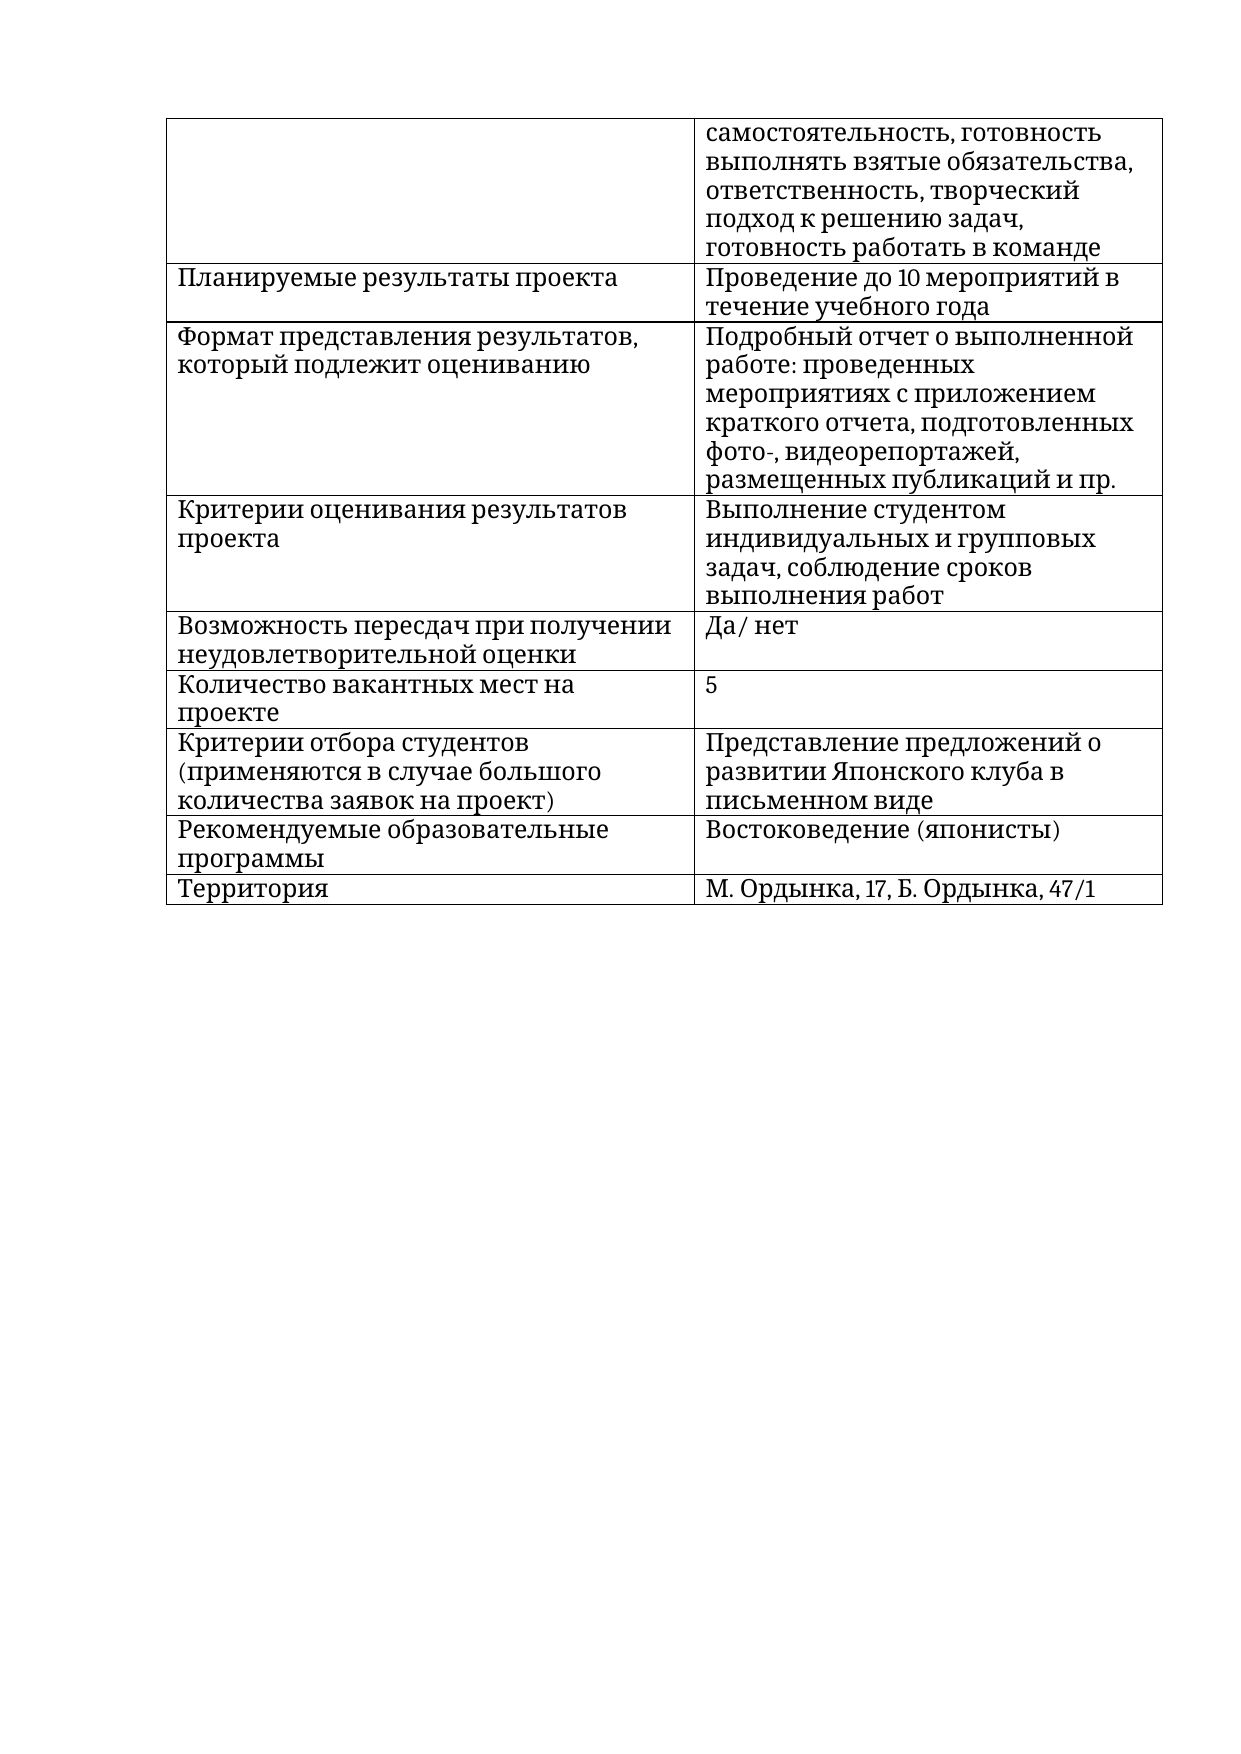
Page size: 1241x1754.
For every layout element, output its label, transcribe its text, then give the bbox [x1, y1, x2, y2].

table_cell Проведение до 10 мероприятий в течение учебного года [695, 264, 1162, 321]
table_cell Подробный отчет о выполненной работе: проведенных мероприятиях с приложением краткого отчета, подготовленных фото-, видеорепортажей, размещенных публикаций и пр. [695, 323, 1162, 495]
table_cell Критерии отбора студентов (применяются в случае большого количества заявок на проект) [167, 729, 694, 815]
table_cell М. Ордынка, 17, Б. Ордынка, 47/1 [695, 875, 1162, 904]
table_cell Выполнение студентом индивидуальных и групповых задач, соблюдение сроков выполнения работ [695, 496, 1162, 611]
table_cell Представление предложений о развитии Японского клуба в письменном виде [695, 729, 1162, 815]
table_cell Да/ нет [695, 612, 1162, 669]
table_cell Количество вакантных мест на проекте [167, 671, 694, 728]
table_cell Возможность пересдач при получении неудовлетворительной оценки [167, 612, 694, 669]
table_cell Рекомендуемые образовательные программы [167, 816, 694, 874]
table_cell Критерии оценивания результатов проекта [167, 496, 694, 611]
table_cell Планируемые результаты проекта [167, 264, 694, 321]
table_cell Формат представления результатов, который подлежит оцениванию [167, 323, 694, 495]
table_cell Территория [167, 875, 694, 904]
table_cell 5 [695, 671, 1162, 728]
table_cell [167, 119, 694, 263]
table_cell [695, 119, 1162, 263]
table_cell Востоковедение (японисты) [695, 816, 1162, 874]
